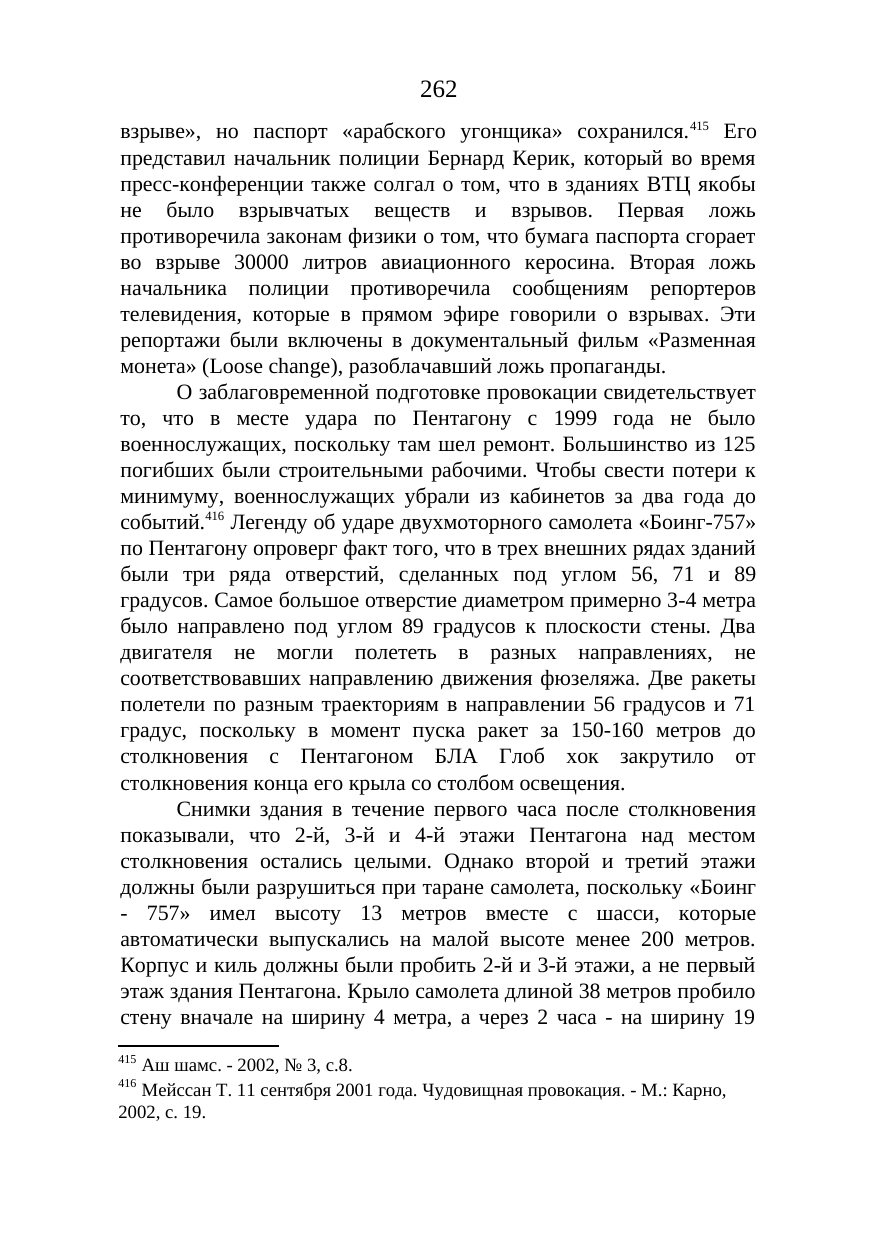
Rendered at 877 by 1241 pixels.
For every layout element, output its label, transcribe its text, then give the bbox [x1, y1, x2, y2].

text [120, 795, 757, 1029]
text О заблаговременной подготовке провокации свидетельствует то, что в месте удара по Пентагону с 1999 года не было военнослужащих, поскольку там шел ремонт. Большинство из 125 погибших были строительными рабочими. Чтобы свести потери к минимуму, военнослужащих убрали из кабинетов за два года до событий. Легенду об ударе двухмоторного самолета «Боинг-757» по Пентагону опроверг факт того, что в трех внешних рядах зданий были три ряда отверстий, сделанных под углом 56, 71 и 89 градусов. Самое большое отверстие диаметром примерно 3-4 метра было направлено под углом 89 градусов к плоскости стены. Два двигателя не могли полететь в разных направлениях, не соответствовавших направлению движения фюзеляжа. Две ракеты полетели по разным траекториям в направлении 56 градусов и 71 градус, поскольку в момент пуска ракет за 150-160 метров до столкновения с Пентагоном БЛА Глоб хок закрутило от столкновения конца его крыла со столбом освещения. [120, 378, 757, 795]
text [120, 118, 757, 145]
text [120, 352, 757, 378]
